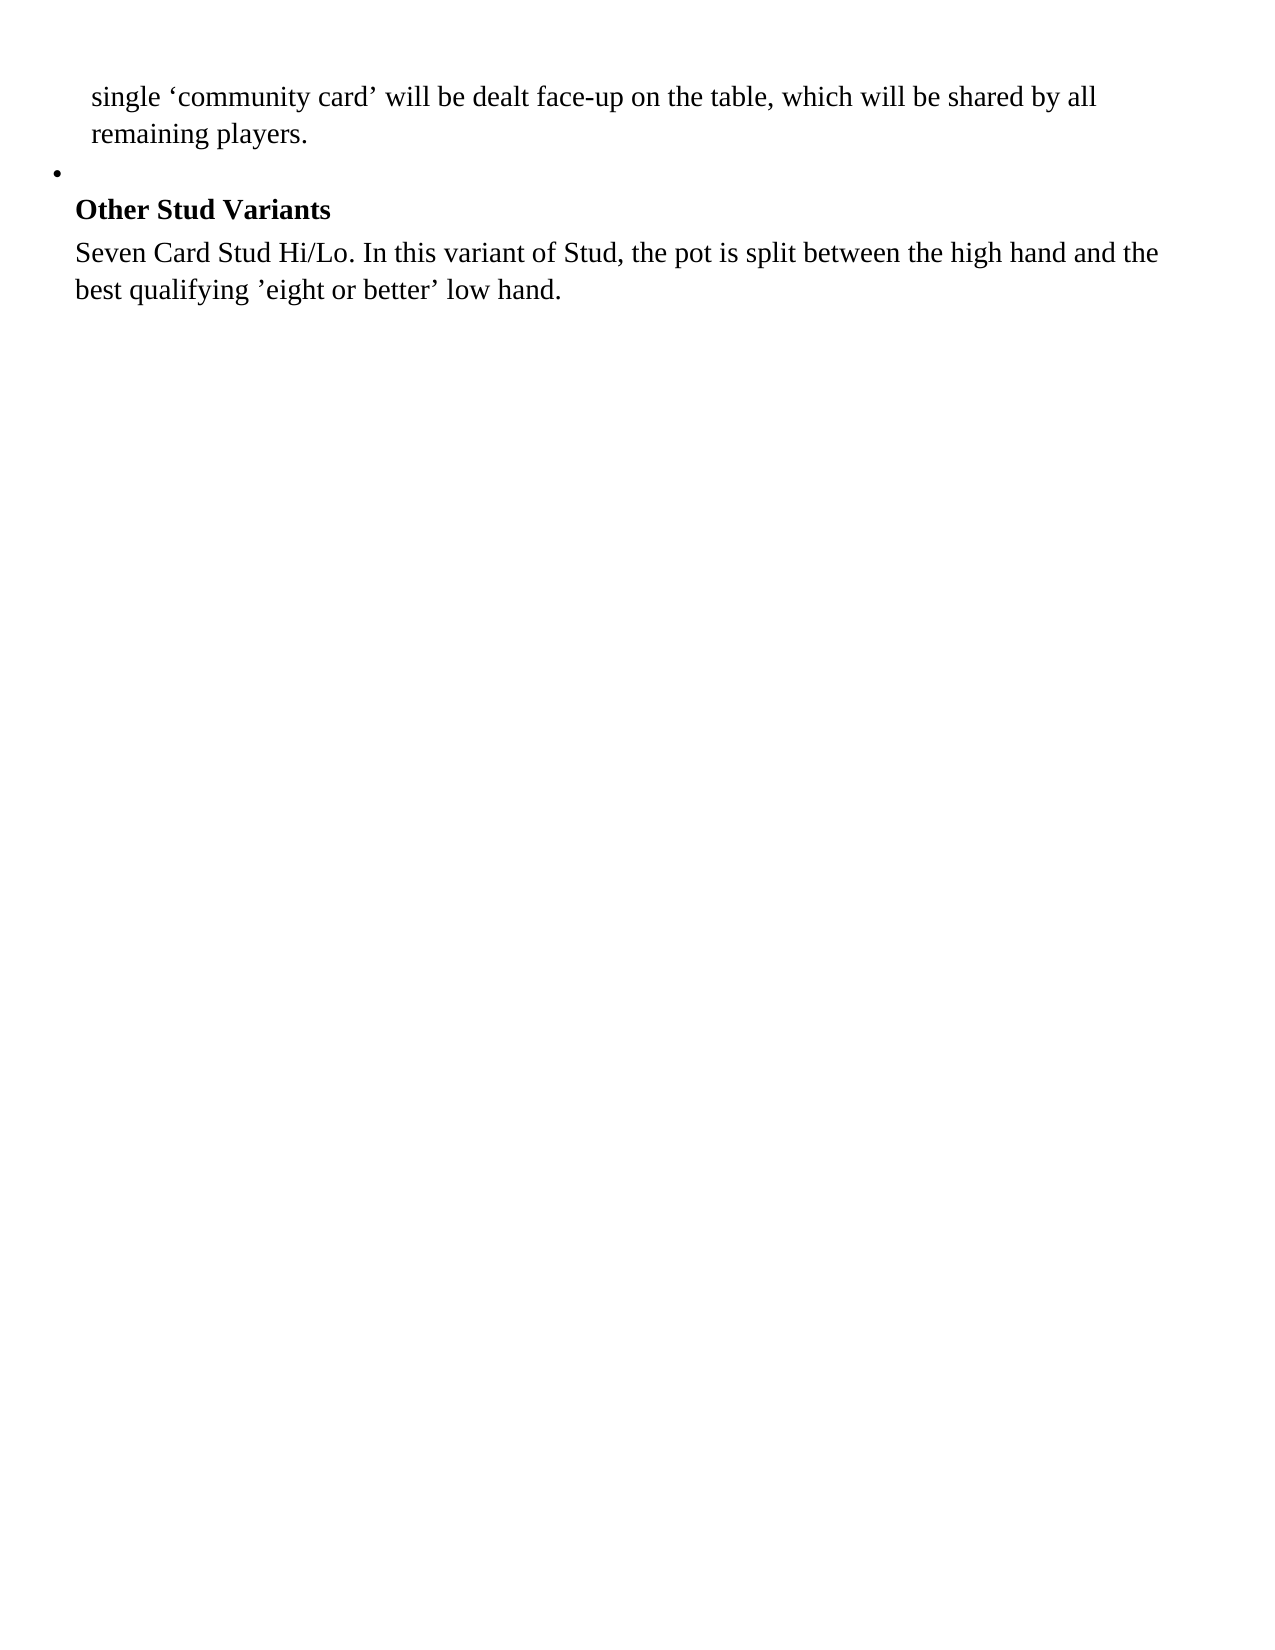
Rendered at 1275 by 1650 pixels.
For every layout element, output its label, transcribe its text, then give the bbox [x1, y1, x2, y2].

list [53, 75, 1200, 150]
text Seven Card Stud Hi/Lo. In this variant of Stud, the pot is split between the high hand and the best qualifying ’eight or better’ low hand. [75, 231, 1200, 306]
text Other Stud Variants [75, 192, 1200, 226]
